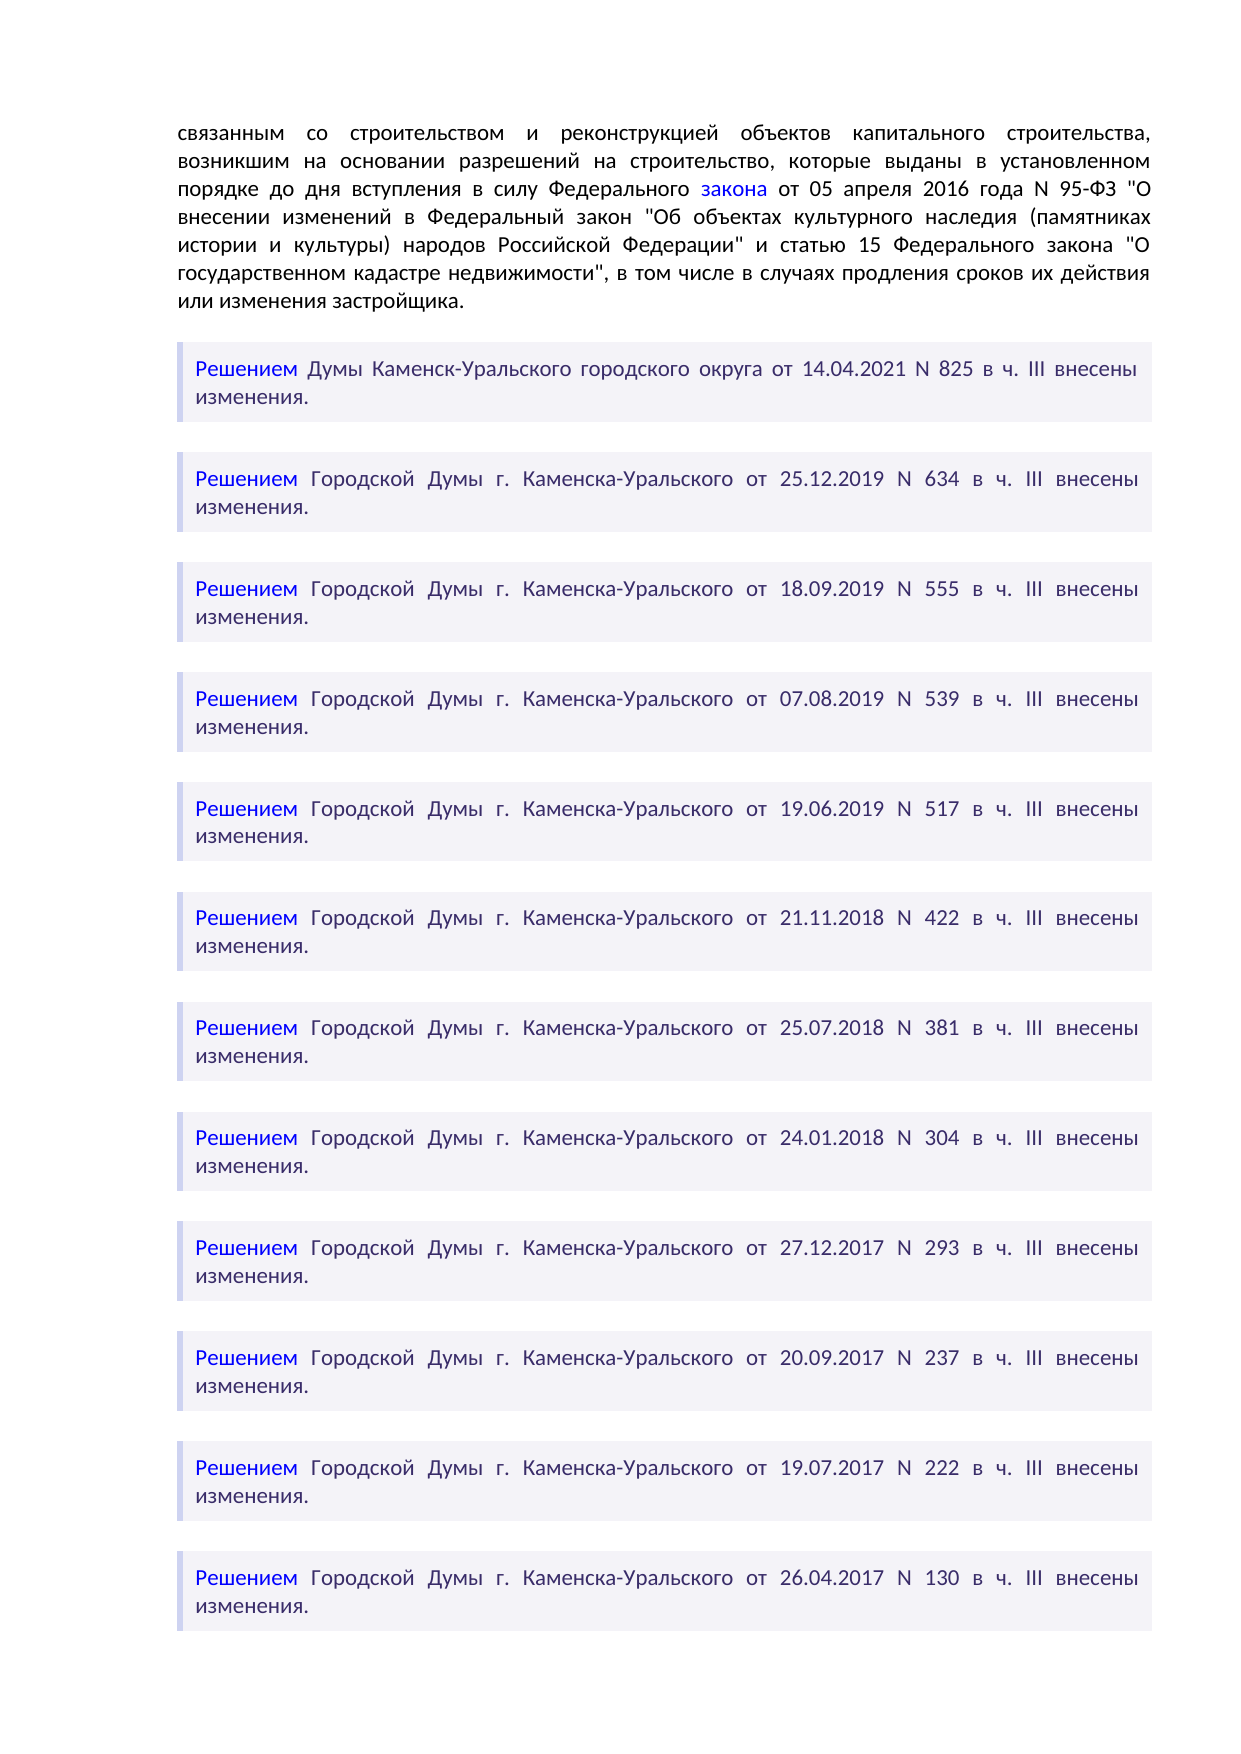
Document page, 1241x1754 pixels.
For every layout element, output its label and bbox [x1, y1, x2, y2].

text [177, 118, 1152, 314]
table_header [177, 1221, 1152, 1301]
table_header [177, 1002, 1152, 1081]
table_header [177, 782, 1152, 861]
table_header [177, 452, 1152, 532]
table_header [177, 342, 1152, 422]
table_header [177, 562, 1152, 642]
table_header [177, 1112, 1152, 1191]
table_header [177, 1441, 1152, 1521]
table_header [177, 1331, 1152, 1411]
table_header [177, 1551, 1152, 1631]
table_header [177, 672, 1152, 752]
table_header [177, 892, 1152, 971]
